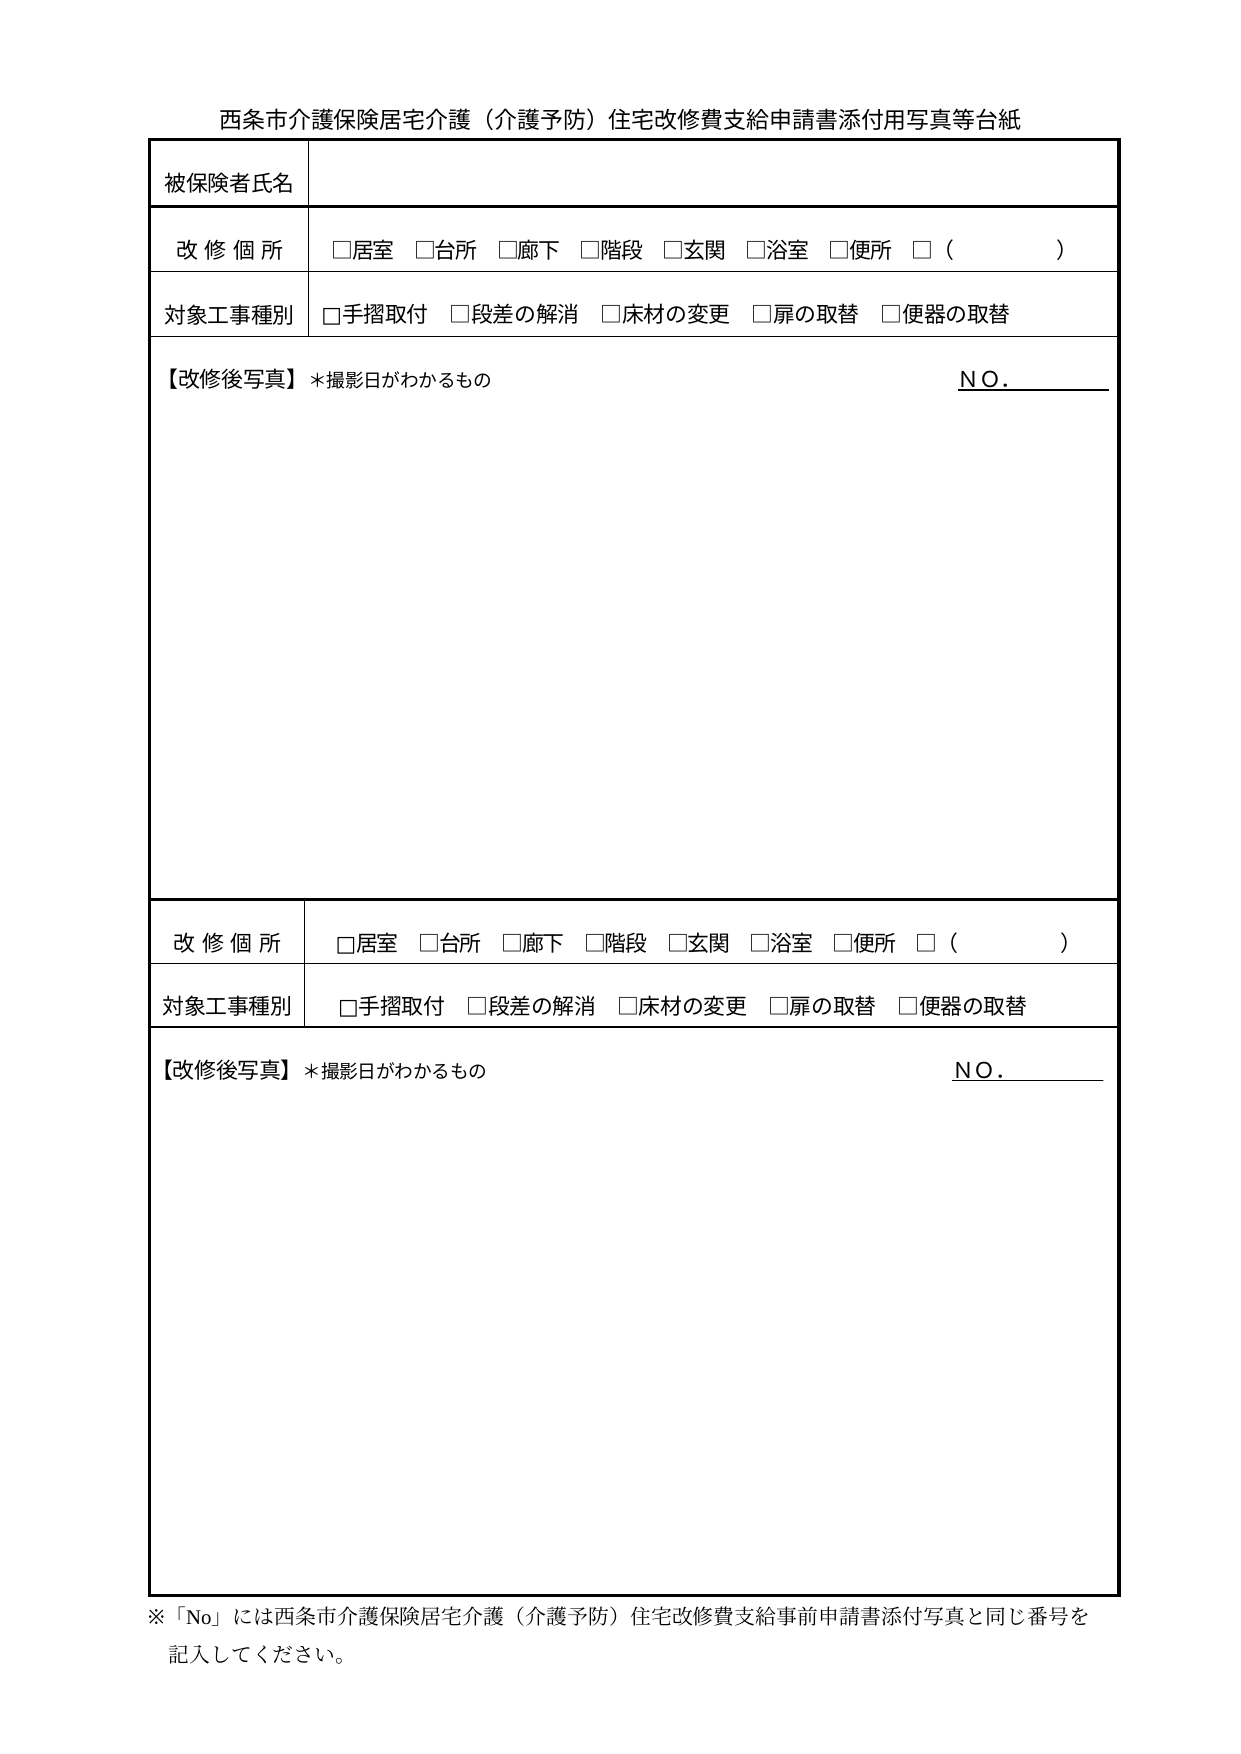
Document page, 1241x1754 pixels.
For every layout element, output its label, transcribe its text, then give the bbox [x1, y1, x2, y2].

text ※「No」には西条市介護保険居宅介護（介護予防）住宅改修費支給事前申請書添付写真と同じ番号を記入してください。 [148, 1597, 1092, 1672]
table_header 被保険者氏名 [151, 141, 308, 204]
table_cell □居室 □台所 □廊下 □階段 □玄関 □浴室 □便所 □（ ） [309, 208, 1117, 271]
table_cell 改修個所 [151, 901, 304, 963]
table_cell 対象工事種別 [151, 964, 304, 1026]
table_cell □手摺取付 □段差の解消 □床材の変更 □扉の取替 □便器の取替 [309, 272, 1117, 336]
table_cell □居室 □台所 □廊下 □階段 □玄関 □浴室 □便所 □（ ） [305, 901, 1117, 963]
table_cell 【改修後写真】＊撮影日がわかるもの ＮＯ． [151, 1028, 1117, 1594]
table_cell 改修個所 [151, 208, 308, 271]
table_header [309, 141, 1117, 204]
table_cell 対象工事種別 [151, 272, 308, 336]
text 西条市介護保険居宅介護（介護予防）住宅改修費支給申請書添付用写真等台紙 [148, 100, 1092, 138]
table_cell 【改修後写真】＊撮影日がわかるもの ＮＯ． [151, 337, 1117, 898]
table_cell □手摺取付 □段差の解消 □床材の変更 □扉の取替 □便器の取替 [305, 964, 1117, 1026]
